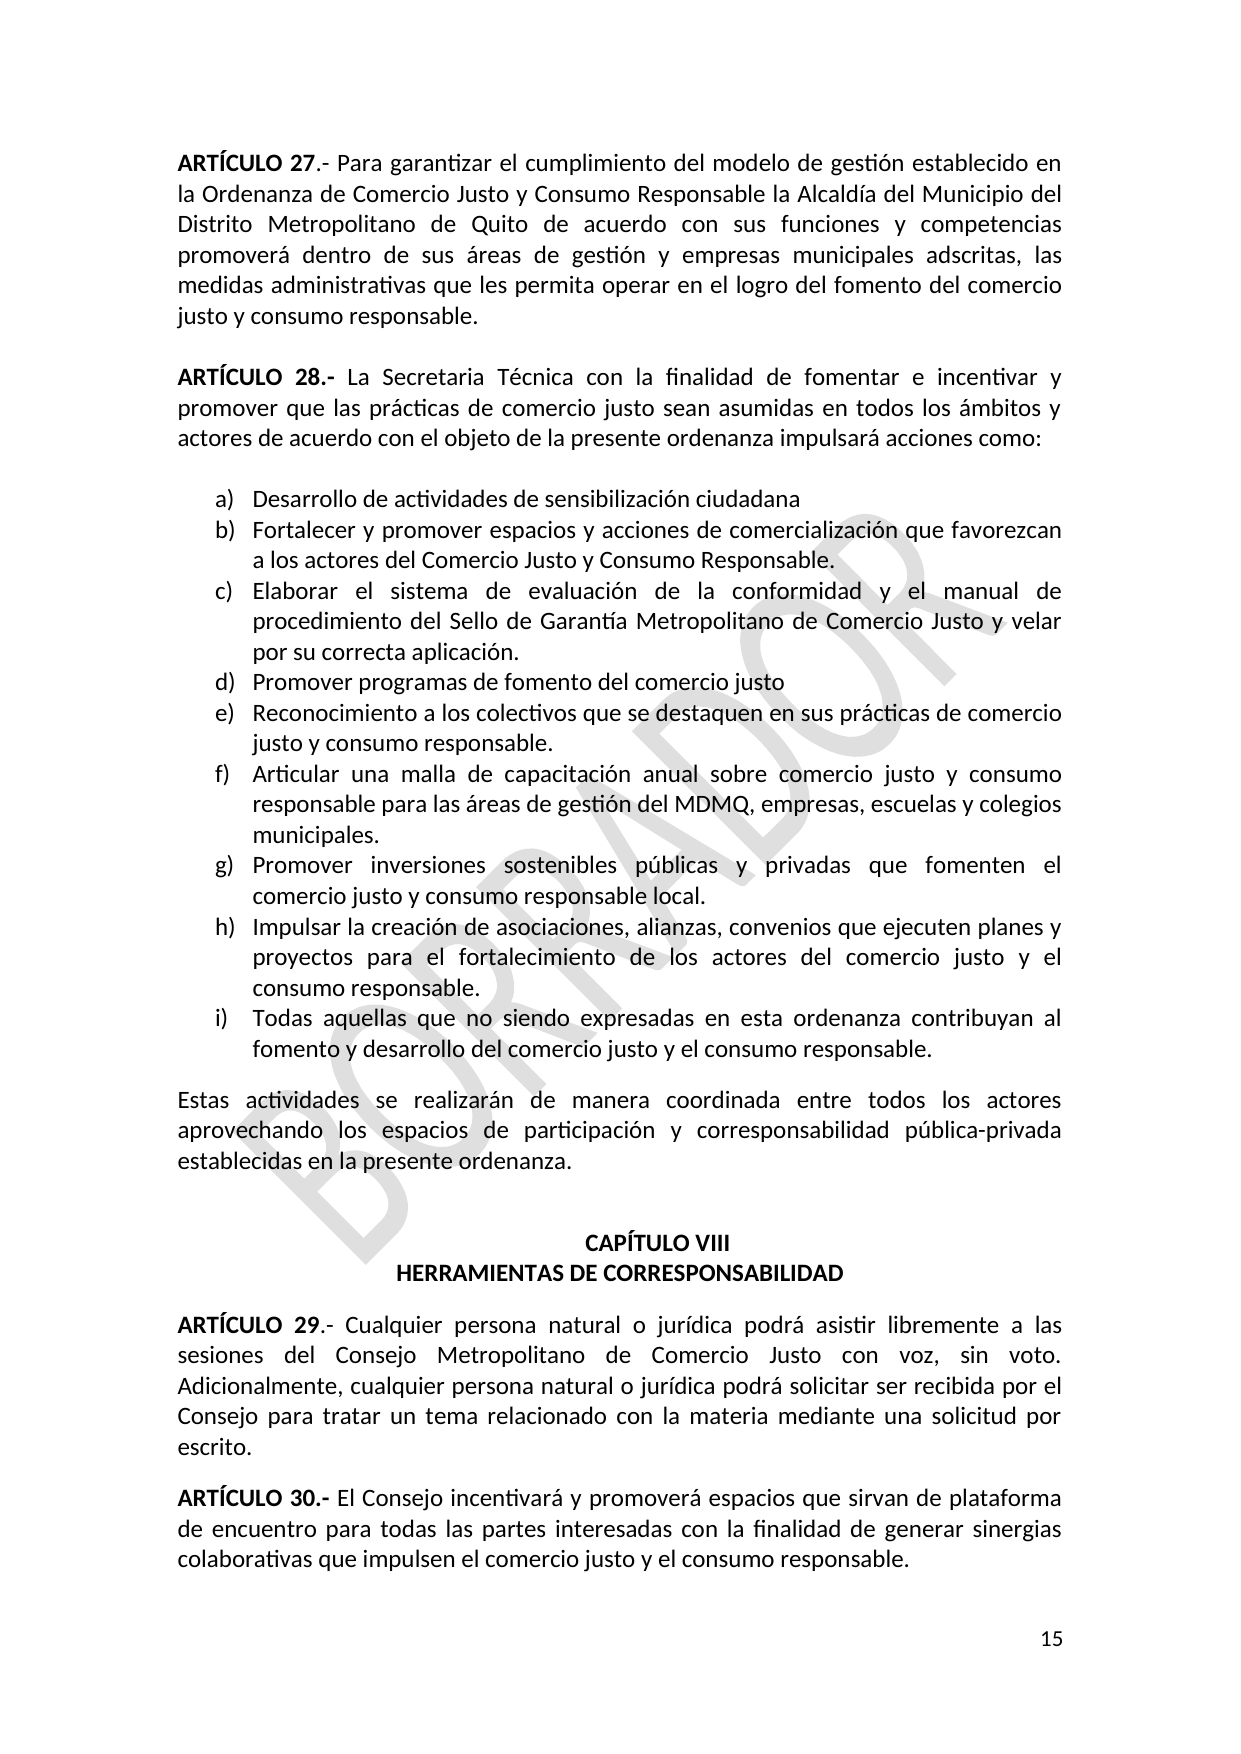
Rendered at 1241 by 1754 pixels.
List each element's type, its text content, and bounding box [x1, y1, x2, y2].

list Fortalecer y promover espacios y acciones de comercialización que favorezcan a los actores del Comercio Justo y Consumo Responsable. [215, 514, 1063, 575]
text ARTÍCULO 27.- Para garantizar el cumplimiento del modelo de gestión establecido en la Ordenanza de Comercio Justo y Consumo Responsable la Alcaldía del Municipio del Distrito Metropolitano de Quito de acuerdo con sus funciones y competencias promoverá dentro de sus áreas de gestión y empresas municipales adscritas, las medidas administrativas que les permita operar en el logro del fomento del comercio justo y consumo responsable. [177, 148, 1063, 331]
list Reconocimiento a los colectivos que se destaquen en sus prácticas de comercio justo y consumo responsable. [215, 697, 1063, 758]
list Desarrollo de actividades de sensibilización ciudadana [215, 483, 1063, 514]
list Articular una malla de capacitación anual sobre comercio justo y consumo responsable para las áreas de gestión del MDMQ, empresas, escuelas y colegios municipales. [215, 758, 1063, 849]
list Promover inversiones sostenibles públicas y privadas que fomenten el comercio justo y consumo responsable local. [215, 849, 1063, 911]
list Promover programas de fomento del comercio justo [215, 666, 1063, 697]
text HERRAMIENTAS DE CORRESPONSABILIDAD [177, 1257, 1063, 1288]
list Todas aquellas que no siendo expresadas en esta ordenanza contribuyan al fomento y desarrollo del comercio justo y el consumo responsable. [215, 1002, 1063, 1063]
list Elaborar el sistema de evaluación de la conformidad y el manual de procedimiento del Sello de Garantía Metropolitano de Comercio Justo y velar por su correcta aplicación. [215, 575, 1063, 666]
list CAPÍTULO VIII [252, 1227, 1063, 1257]
text ARTÍCULO 30.- El Consejo incentivará y promoverá espacios que sirvan de plataforma de encuentro para todas las partes interesadas con la finalidad de generar sinergias colaborativas que impulsen el comercio justo y el consumo responsable. [177, 1482, 1063, 1574]
text ARTÍCULO 29.- Cualquier persona natural o jurídica podrá asistir libremente a las sesiones del Consejo Metropolitano de Comercio Justo con voz, sin voto. Adicionalmente, cualquier persona natural o jurídica podrá solicitar ser recibida por el Consejo para tratar un tema relacionado con la materia mediante una solicitud por escrito. [177, 1309, 1063, 1461]
text ARTÍCULO 28.- La Secretaria Técnica con la finalidad de fomentar e incentivar y promover que las prácticas de comercio justo sean asumidas en todos los ámbitos y actores de acuerdo con el objeto de la presente ordenanza impulsará acciones como: [177, 361, 1063, 453]
text Estas actividades se realizarán de manera coordinada entre todos los actores aprovechando los espacios de participación y corresponsabilidad pública-privada establecidas en la presente ordenanza. [177, 1084, 1063, 1176]
list Impulsar la creación de asociaciones, alianzas, convenios que ejecuten planes y proyectos para el fortalecimiento de los actores del comercio justo y el consumo responsable. [215, 911, 1063, 1002]
